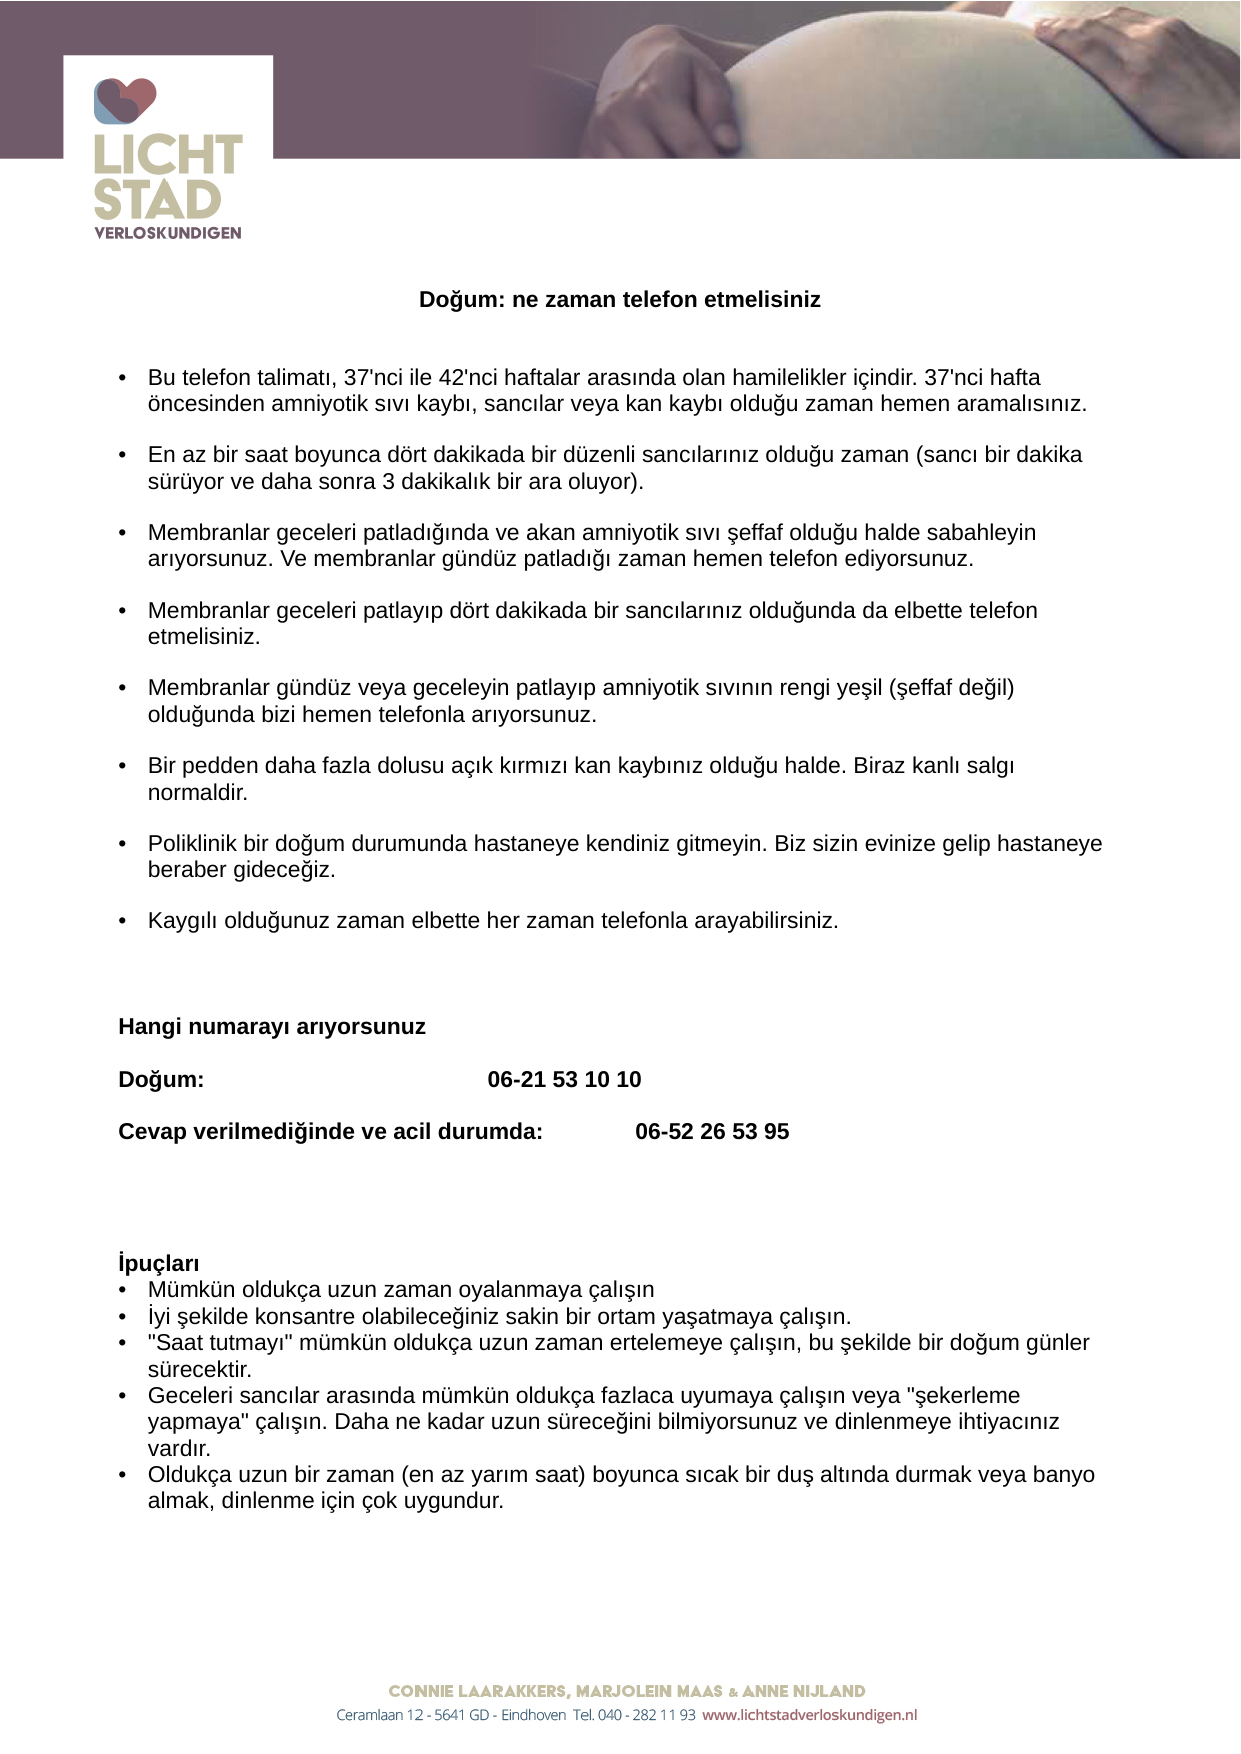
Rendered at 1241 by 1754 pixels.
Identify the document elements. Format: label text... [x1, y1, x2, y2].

text • İyi şekilde konsantre olabileceğiniz sakin bir ortam yaşatmaya çalışın. [118, 1303, 1122, 1329]
text • "Saat tutmayı" mümkün oldukça uzun zaman ertelemeye çalışın, bu şekilde bir doğum günler sürecektir. [118, 1329, 1122, 1382]
text • Membranlar geceleri patladığında ve akan amniyotik sıvı şeffaf olduğu halde sabahleyin arıyorsunuz. Ve membranlar gündüz patladığı zaman hemen telefon ediyorsunuz. [118, 519, 1122, 572]
text • Mümkün oldukça uzun zaman oyalanmaya çalışın [118, 1276, 1122, 1303]
text • Membranlar geceleri patlayıp dört dakikada bir sancılarınız olduğunda da elbette telefon etmelisiniz. [118, 597, 1122, 649]
text • Bu telefon talimatı, 37'nci ile 42'nci haftalar arasında olan hamilelikler içindir. 37'nci hafta öncesinden amniyotik sıvı kaybı, sancılar veya kan kaybı olduğu zaman hemen aramalısınız. [118, 363, 1122, 416]
text • Oldukça uzun bir zaman (en az yarım saat) boyunca sıcak bir duş altında durmak veya banyo almak, dinlenme için çok uygundur. [118, 1461, 1122, 1514]
text Doğum: 06-21 53 10 10 [118, 1066, 1122, 1092]
text • Kaygılı olduğunuz zaman elbette her zaman telefonla arayabilirsiniz. [118, 907, 1122, 934]
text Hangi numarayı arıyorsunuz [118, 1013, 1122, 1039]
text İpuçları [118, 1250, 1122, 1276]
text • Poliklinik bir doğum durumunda hastaneye kendiniz gitmeyin. Biz sizin evinize gelip hastaneye beraber gideceğiz. [118, 830, 1122, 882]
text • En az bir saat boyunca dört dakikada bir düzenli sancılarınız olduğu zaman (sancı bir dakika sürüyor ve daha sonra 3 dakikalık bir ara oluyor). [118, 441, 1122, 494]
picture [0, 1, 1241, 1748]
text • Geceleri sancılar arasında mümkün oldukça fazlaca uyumaya çalışın veya "şekerleme yapmaya" çalışın. Daha ne kadar uzun süreceğini bilmiyorsunuz ve dinlenmeye ihtiyacınız vardır. [118, 1382, 1122, 1461]
text Doğum: ne zaman telefon etmelisiniz [118, 286, 1122, 312]
text • Bir pedden daha fazla dolusu açık kırmızı kan kaybınız olduğu halde. Biraz kanlı salgı normaldir. [118, 752, 1122, 805]
text • Membranlar gündüz veya geceleyin patlayıp amniyotik sıvının rengi yeşil (şeffaf değil) olduğunda bizi hemen telefonla arıyorsunuz. [118, 674, 1122, 727]
text Cevap verilmediğinde ve acil durumda: 06-52 26 53 95 [118, 1118, 1122, 1145]
